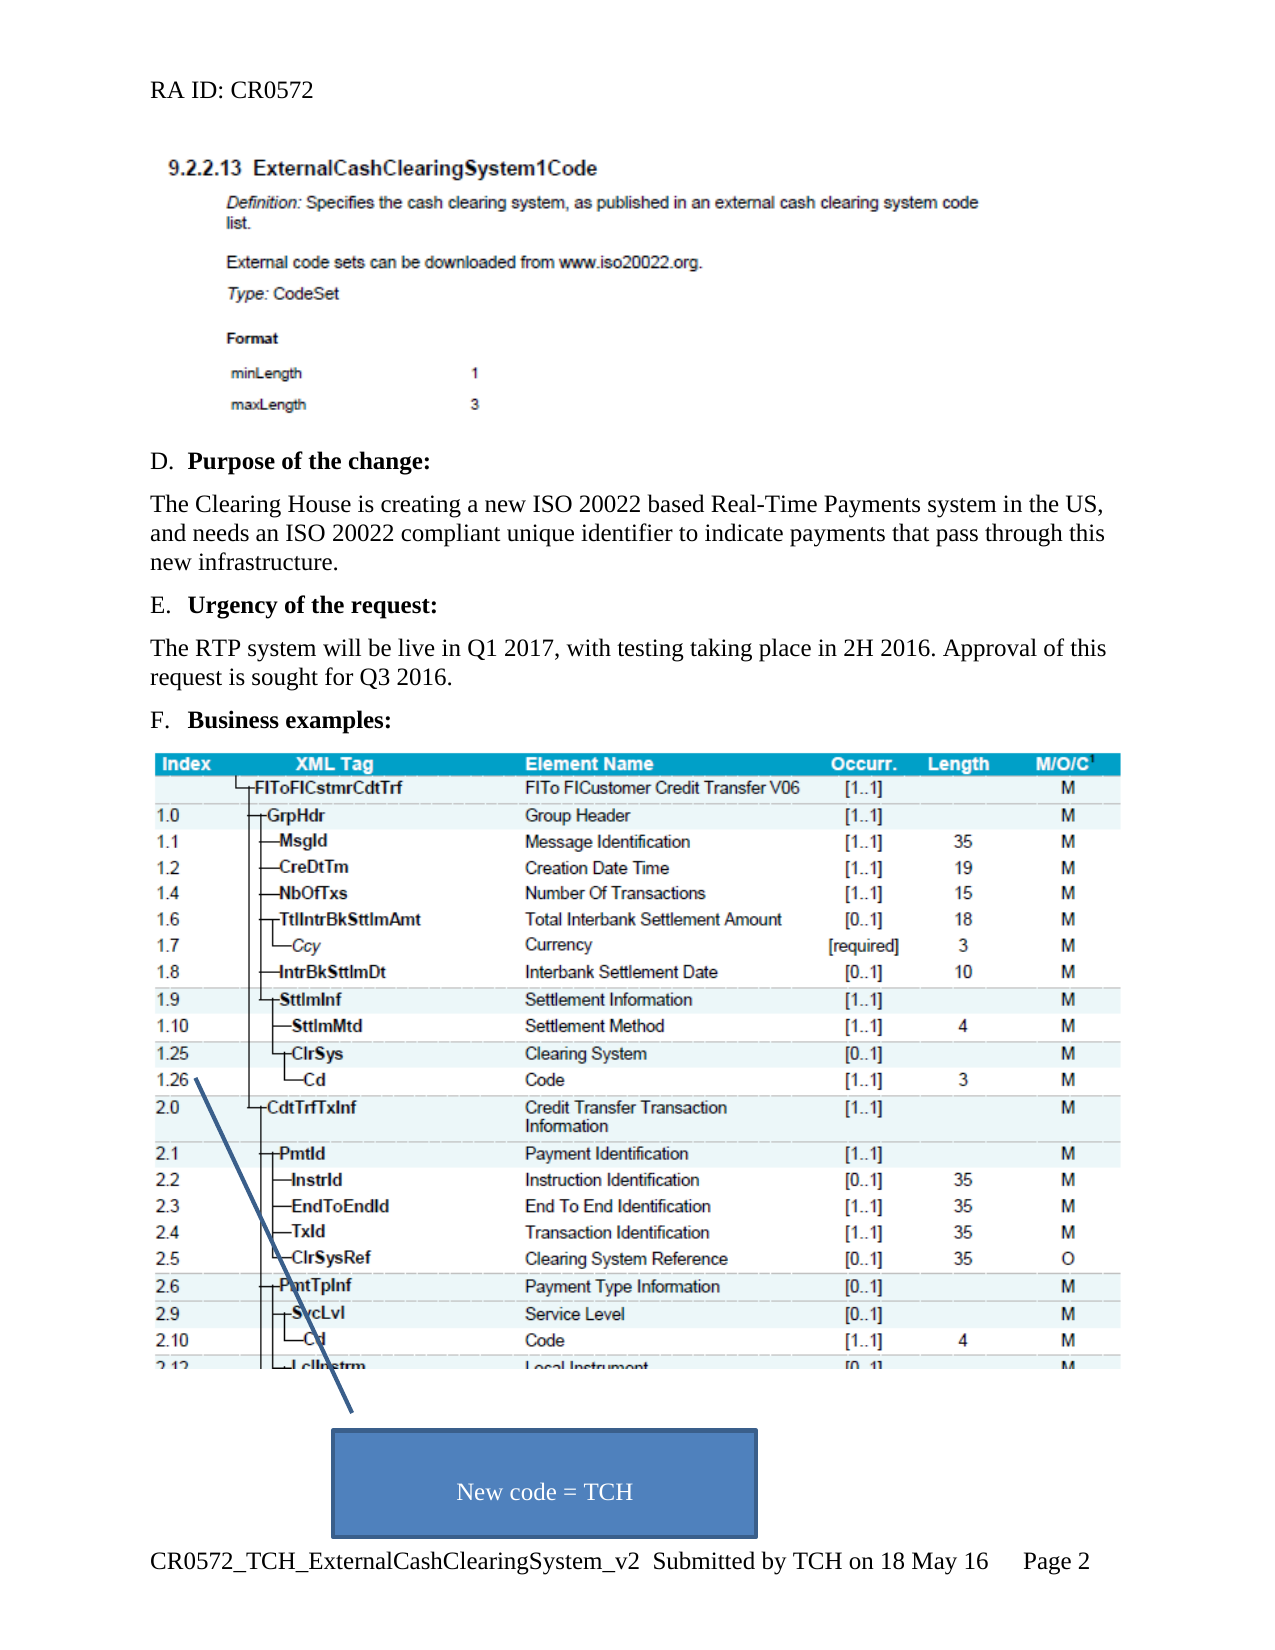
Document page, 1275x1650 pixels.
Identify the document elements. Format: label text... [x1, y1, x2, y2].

list Business examples: [150, 705, 1125, 734]
picture [150, 748, 1125, 1369]
text The RTP system will be live in Q1 2017, with testing taking place in 2H 2016. Approval of this request is sought for Q3 2016. [150, 633, 1125, 691]
list Purpose of the change: [150, 446, 1125, 474]
list Urgency of the request: [150, 590, 1125, 619]
picture [150, 150, 1036, 432]
text The Clearing House is creating a new ISO 20022 based Real-Time Payments system in the US, and needs an ISO 20022 compliant unique identifier to indicate payments that pass through this new infrastructure. [150, 489, 1125, 575]
